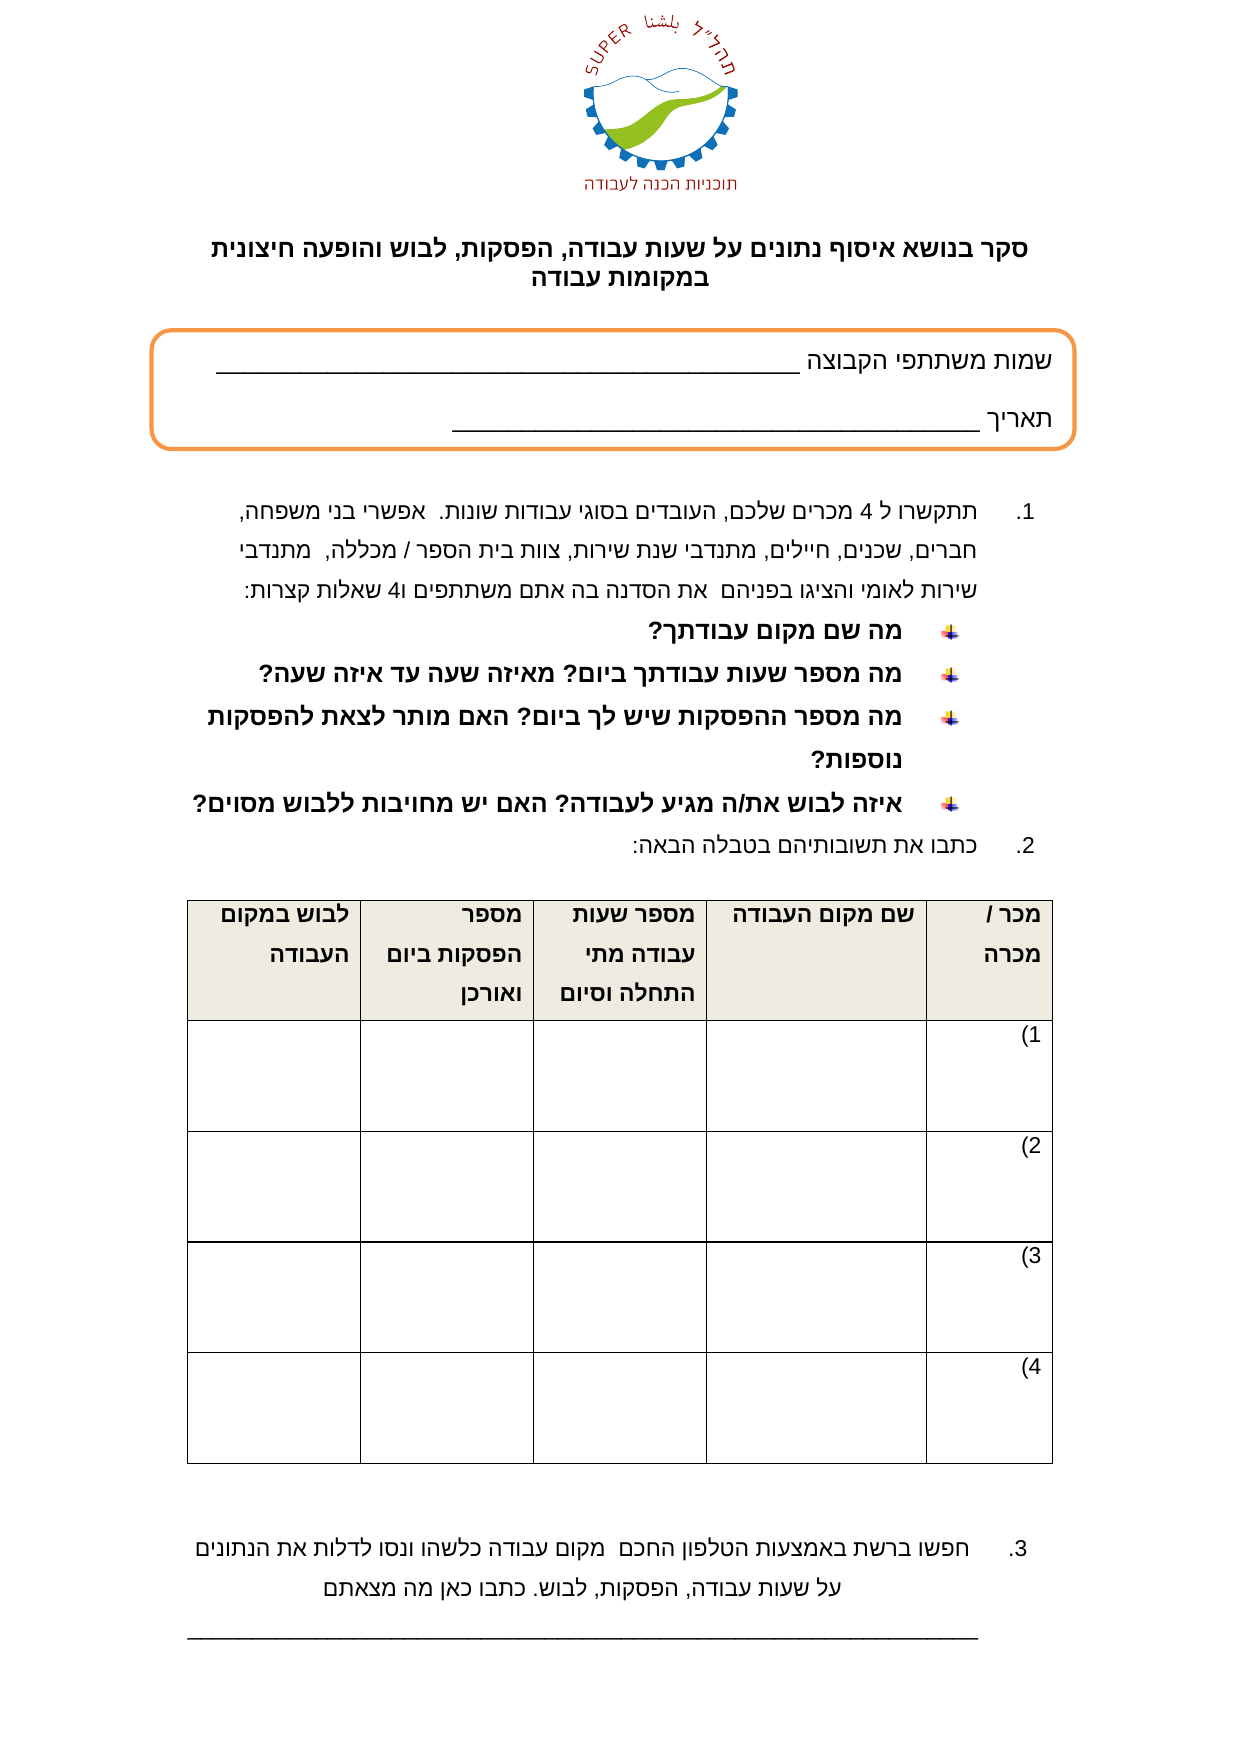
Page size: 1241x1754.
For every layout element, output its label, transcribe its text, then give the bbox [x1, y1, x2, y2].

table_cell [188, 1353, 360, 1463]
table_header לבוש במקום העבודה [188, 901, 360, 1020]
text סקר בנושא איסוף נתונים על שעות עבודה, הפסקות, לבוש והופעה חיצונית במקומות עבודה [187, 234, 1053, 292]
table_cell [707, 1243, 926, 1352]
table_header מספר הפסקות ביום ואורכן [361, 901, 533, 1020]
table_cell [534, 1353, 706, 1463]
table_header שם מקום העבודה [707, 901, 926, 1020]
picture [577, 7, 740, 195]
table_cell [361, 1243, 533, 1352]
table_cell [361, 1353, 533, 1463]
list איזה לבוש את/ה מגיע לעבודה? האם יש מחויבות ללבוש מסוים? [187, 788, 941, 817]
table_cell [707, 1021, 926, 1131]
list כתבו את תשובותיהם בטבלה הבאה: [187, 832, 1016, 858]
table_cell [534, 1243, 706, 1352]
table_cell [707, 1353, 926, 1463]
table_cell 2) [927, 1132, 1052, 1241]
table_cell [707, 1132, 926, 1241]
table_cell [534, 1132, 706, 1241]
table_cell 4) [927, 1353, 1052, 1463]
table_header מספר שעות עבודה מתי התחלה וסיום [534, 901, 706, 1020]
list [187, 1535, 1016, 1641]
table_cell [361, 1021, 533, 1131]
table_cell [188, 1021, 360, 1131]
picture [941, 795, 959, 812]
list מה מספר שעות עבודתך ביום? מאיזה שעה עד איזה שעה? [187, 659, 941, 688]
table_cell 3) [927, 1243, 1052, 1352]
picture [941, 666, 959, 683]
list מה שם מקום עבודתך? [187, 616, 941, 645]
table_cell [188, 1132, 360, 1241]
list מה מספר ההפסקות שיש לך ביום? האם מותר לצאת להפסקות נוספות? [187, 702, 941, 774]
table_header מכר / מכרה [927, 901, 1052, 1020]
table_cell [534, 1021, 706, 1131]
table_cell 1) [927, 1021, 1052, 1131]
table_cell [188, 1243, 360, 1352]
picture [941, 623, 959, 640]
list תתקשרו ל 4 מכרים שלכם, העובדים בסוגי עבודות שונות. אפשרי בני משפחה, חברים, שכנים, חיילים, מתנדבי שנת שירות, צוות בית הספר / מכללה, מתנדבי שירות לאומי והציגו בפניהם את הסדנה בה אתם משתתפים ו4 שאלות קצרות: [187, 498, 1016, 603]
table_cell [361, 1132, 533, 1241]
picture [941, 709, 959, 726]
